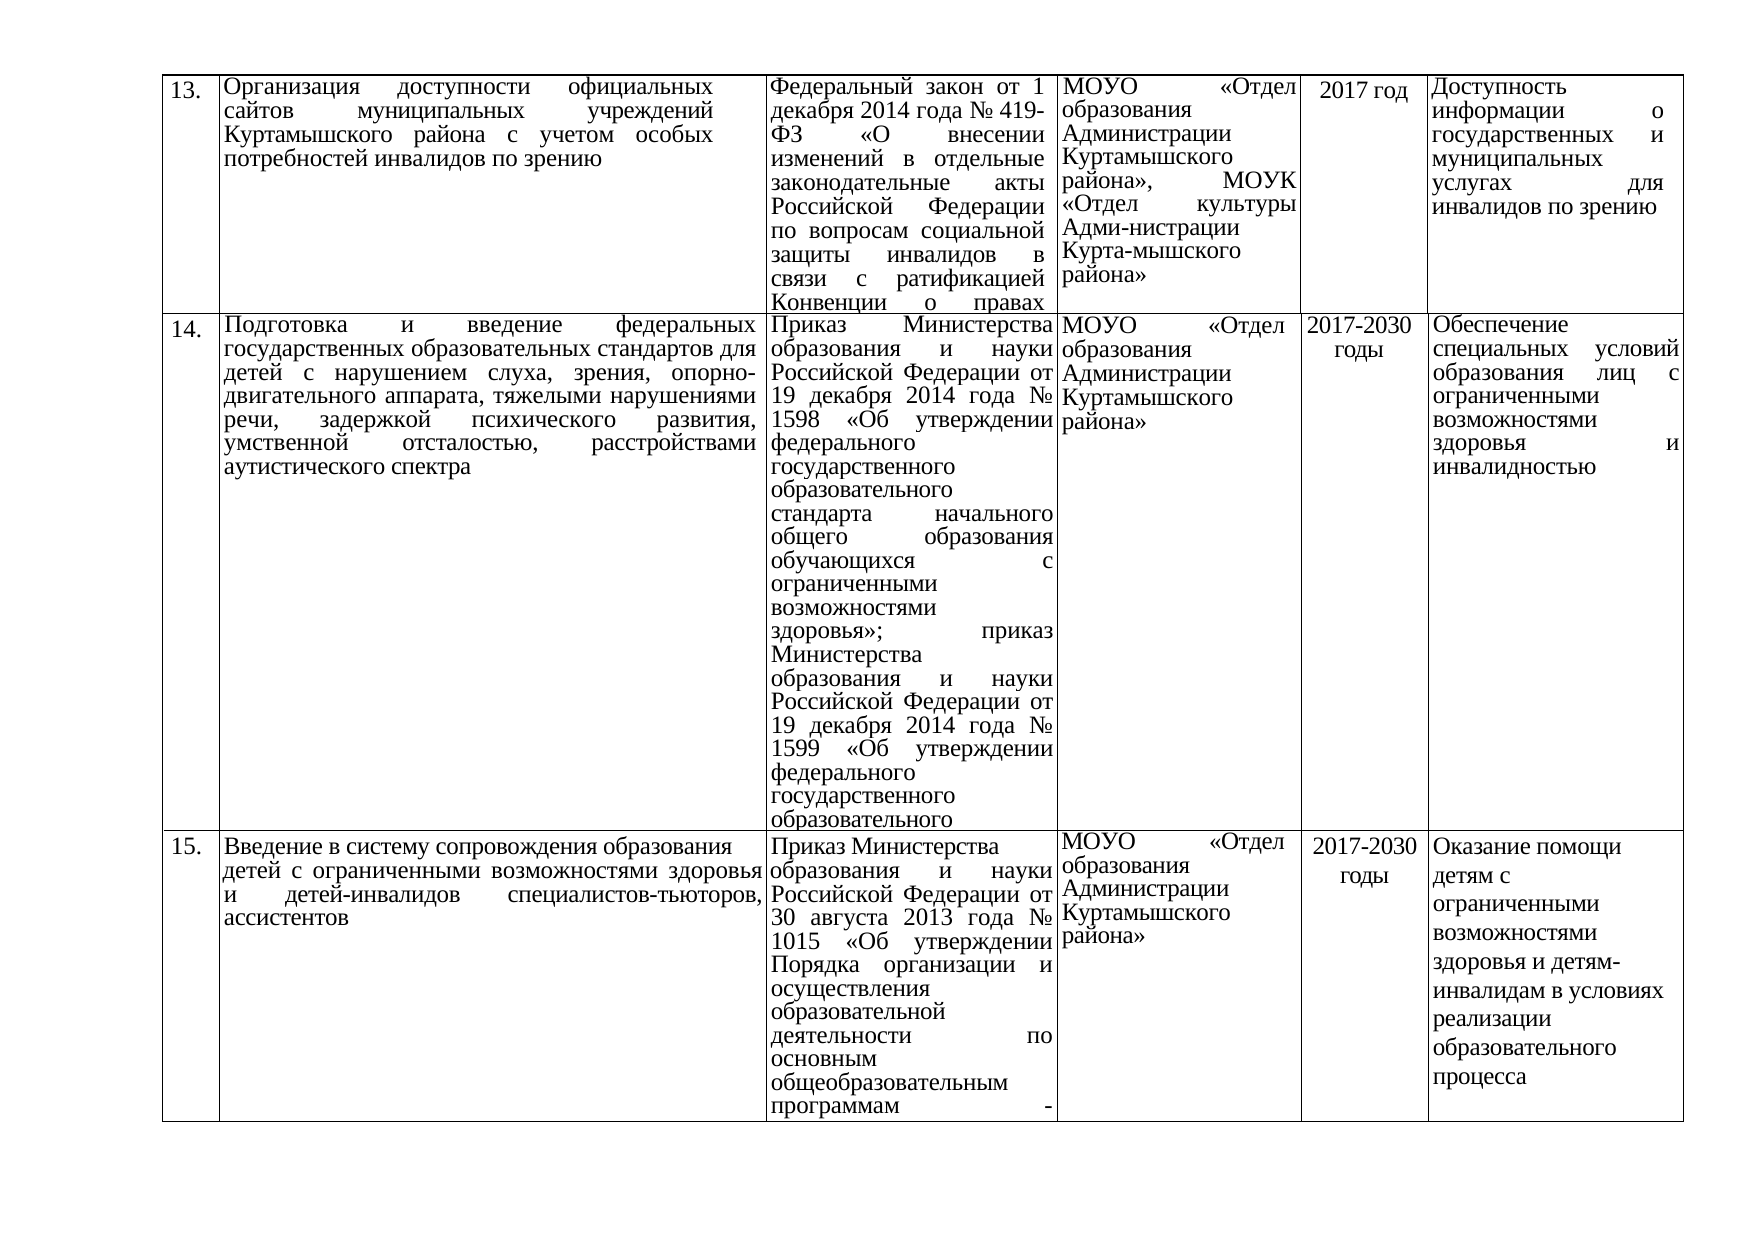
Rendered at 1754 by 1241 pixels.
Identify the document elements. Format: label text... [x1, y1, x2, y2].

table_cell 13. [163, 76, 219, 313]
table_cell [1429, 831, 1683, 1121]
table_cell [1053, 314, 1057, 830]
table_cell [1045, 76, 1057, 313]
table_cell Подготовка и введение федеральных государственных образовательных стандартов для детей с нарушением слуха, зрения, опорно-двигательного аппарата, тяжелыми нарушениями речи, задержкой психического развития, умственной отсталостью, расстройствами аутистического спектра [220, 314, 766, 830]
table_cell Доступность информации о государственных и муниципальных услугах для инвалидов по зрению [1428, 76, 1683, 313]
table_cell 15. [163, 831, 219, 1121]
table_cell 14. [163, 314, 219, 830]
table_cell 2017-2030 годы [1302, 314, 1428, 830]
table_cell 2017-2030 годы [1302, 831, 1428, 1121]
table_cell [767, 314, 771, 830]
table_cell МОУО «Отдел образования Администрации Куртамышского района», МОУК «Отдел культуры Адми-нистрации Курта-мышского района» [1058, 76, 1300, 313]
table_cell Обеспечение специальных условий образования лиц с ограниченными возможностями здоровья и инвалидностью [1429, 314, 1683, 830]
table_cell Организация доступности официальных сайтов муниципальных учреждений Куртамышского района с учетом особых потребностей инвалидов по зрению [220, 76, 766, 313]
table_cell МОУО «Отдел образования Администрации Куртамышского района» [1058, 314, 1301, 830]
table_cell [1058, 831, 1301, 1121]
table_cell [220, 831, 766, 1121]
table_cell 2017 год [1301, 76, 1427, 313]
